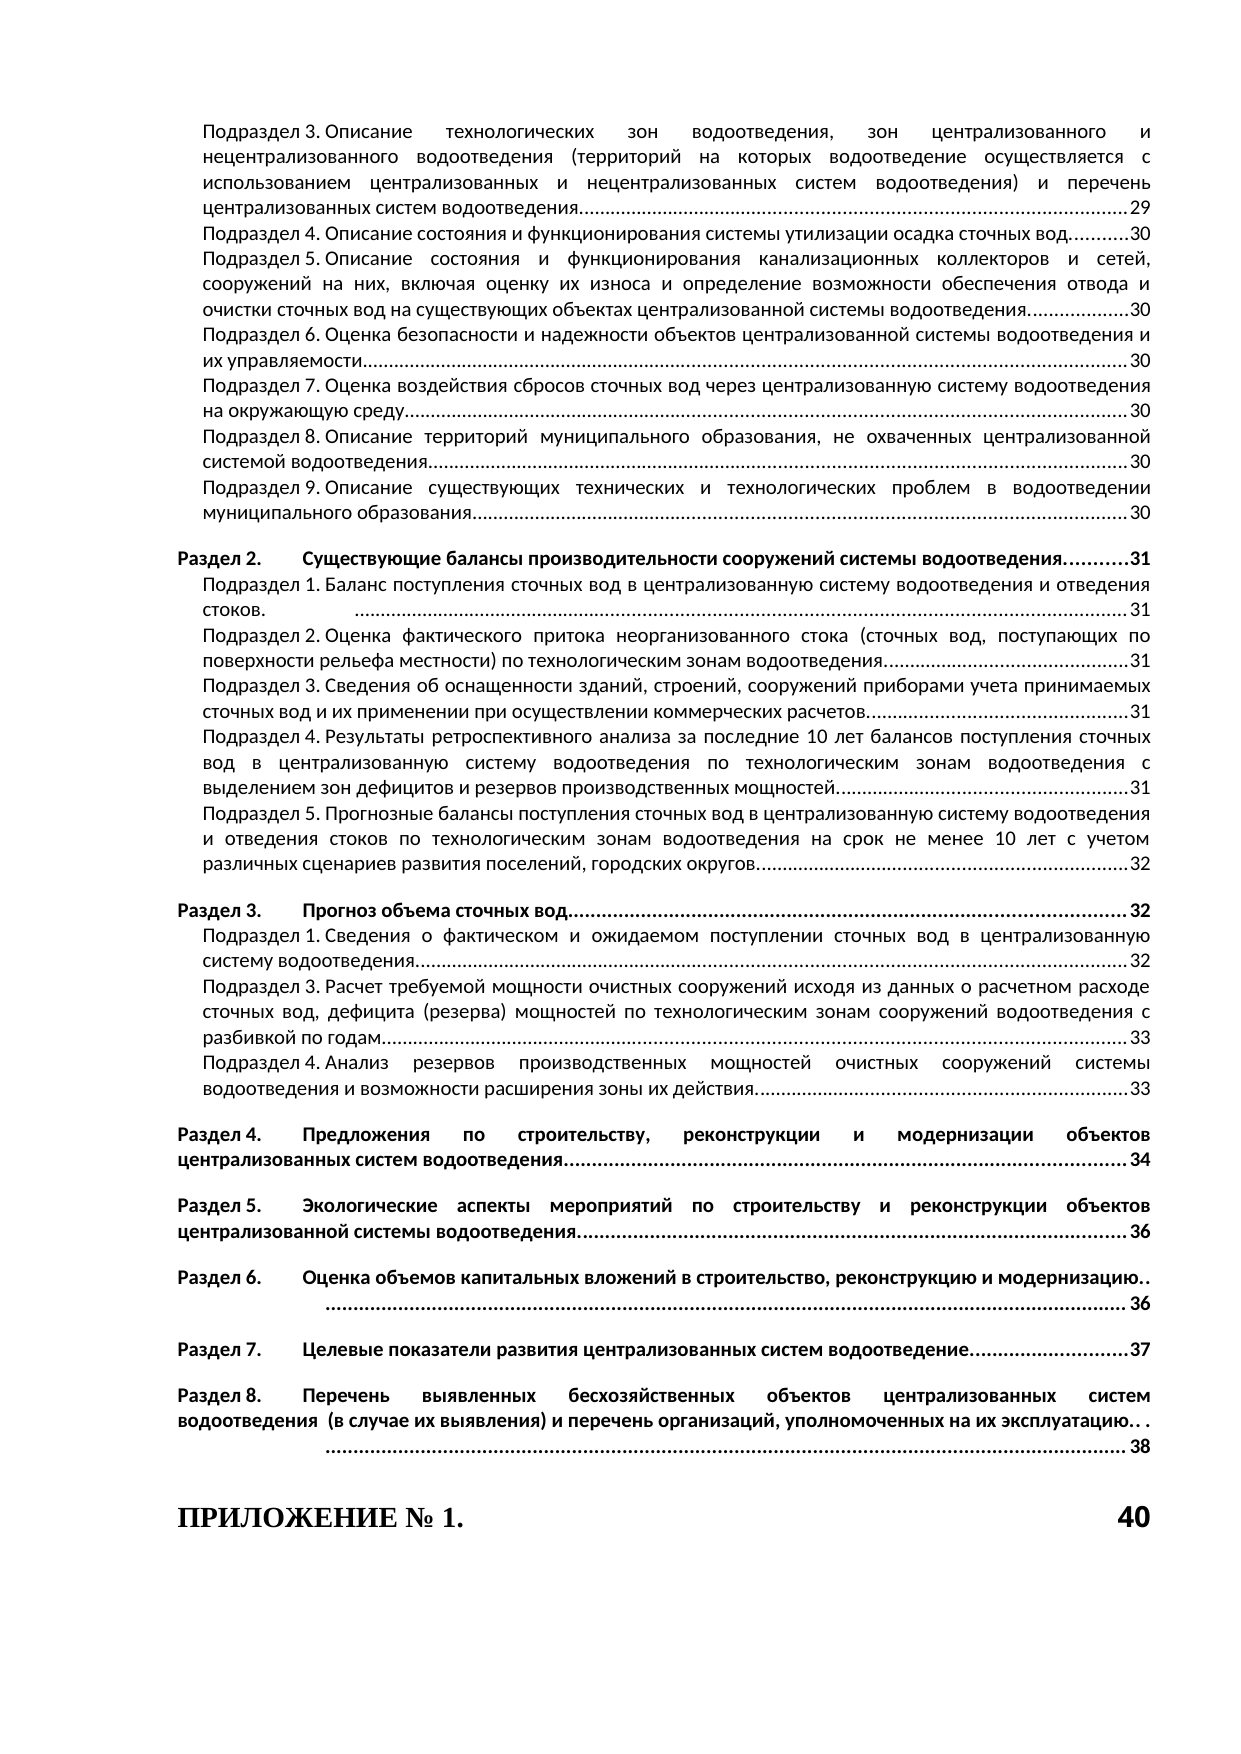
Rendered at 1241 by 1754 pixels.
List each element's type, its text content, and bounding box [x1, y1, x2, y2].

text Подраздел 5. Описание состояния и функционирования канализационных коллекторов и сетей, сооружений на них, включая оценку их износа и определение возможности обеспечения отвода и очистки сточных вод на существующих объектах централизованной системы водоотведения. 30 [202, 245, 1152, 321]
text Подраздел 9. Описание существующих технических и технологических проблем в водоотведении муниципального образования. 30 [202, 474, 1152, 525]
text Приложение № 1. 40 [177, 1496, 1152, 1536]
text Раздел 6. Оценка объемов капитальных вложений в строительство, реконструкцию и модернизацию. 36 [177, 1264, 1152, 1315]
text Подраздел 1. Баланс поступления сточных вод в централизованную систему водоотведения и отведения стоков. 31 [202, 571, 1152, 622]
text Раздел 3. Прогноз объема сточных вод. 32 [177, 897, 1152, 922]
text Подраздел 3. Описание технологических зон водоотведения, зон централизованного и нецентрализованного водоотведения (территорий на которых водоотведение осуществляется с использованием централизованных и нецентрализованных систем водоотведения) и перечень централизованных систем водоотведения. 29 [202, 118, 1152, 220]
text Раздел 2. Существующие балансы производительности сооружений системы водоотведения. 31 [177, 546, 1152, 571]
text Раздел 8. Перечень выявленных бесхозяйственных объектов централизованных систем водоотведения (в случае их выявления) и перечень организаций, уполномоченных на их эксплуатацию. 38 [177, 1382, 1152, 1458]
text Раздел 7. Целевые показатели развития централизованных систем водоотведение. 37 [177, 1336, 1152, 1361]
text Подраздел 4. Описание состояния и функционирования системы утилизации осадка сточных вод. 30 [202, 220, 1152, 245]
text Раздел 5. Экологические аспекты мероприятий по строительству и реконструкции объектов централизованной системы водоотведения.. 36 [177, 1193, 1152, 1243]
text Подраздел 1. Сведения о фактическом и ожидаемом поступлении сточных вод в централизованную систему водоотведения. 32 [202, 922, 1152, 973]
text Раздел 4. Предложения по строительству, реконструкции и модернизации объектов централизованных систем водоотведения. 34 [177, 1121, 1152, 1172]
text Подраздел 3. Расчет требуемой мощности очистных сооружений исходя из данных о расчетном расходе сточных вод, дефицита (резерва) мощностей по технологическим зонам сооружений водоотведения с разбивкой по годам. 33 [202, 973, 1152, 1049]
text Подраздел 4. Результаты ретроспективного анализа за последние 10 лет балансов поступления сточных вод в централизованную систему водоотведения по технологическим зонам водоотведения с выделением зон дефицитов и резервов производственных мощностей. 31 [202, 723, 1152, 800]
text Подраздел 6. Оценка безопасности и надежности объектов централизованной системы водоотведения и их управляемости. 30 [202, 321, 1152, 372]
text Подраздел 3. Сведения об оснащенности зданий, строений, сооружений приборами учета принимаемых сточных вод и их применении при осуществлении коммерческих расчетов. 31 [202, 673, 1152, 723]
text Подраздел 2. Оценка фактического притока неорганизованного стока (сточных вод, поступающих по поверхности рельефа местности) по технологическим зонам водоотведения. 31 [202, 622, 1152, 673]
text Подраздел 5. Прогнозные балансы поступления сточных вод в централизованную систему водоотведения и отведения стоков по технологическим зонам водоотведения на срок не менее 10 лет с учетом различных сценариев развития поселений, городских округов. 32 [202, 800, 1152, 876]
text Подраздел 7. Оценка воздействия сбросов сточных вод через централизованную систему водоотведения на окружающую среду. 30 [202, 372, 1152, 423]
text Подраздел 4. Анализ резервов производственных мощностей очистных сооружений системы водоотведения и возможности расширения зоны их действия. 33 [202, 1049, 1152, 1100]
text Подраздел 8. Описание территорий муниципального образования, не охваченных централизованной системой водоотведения. 30 [202, 423, 1152, 474]
